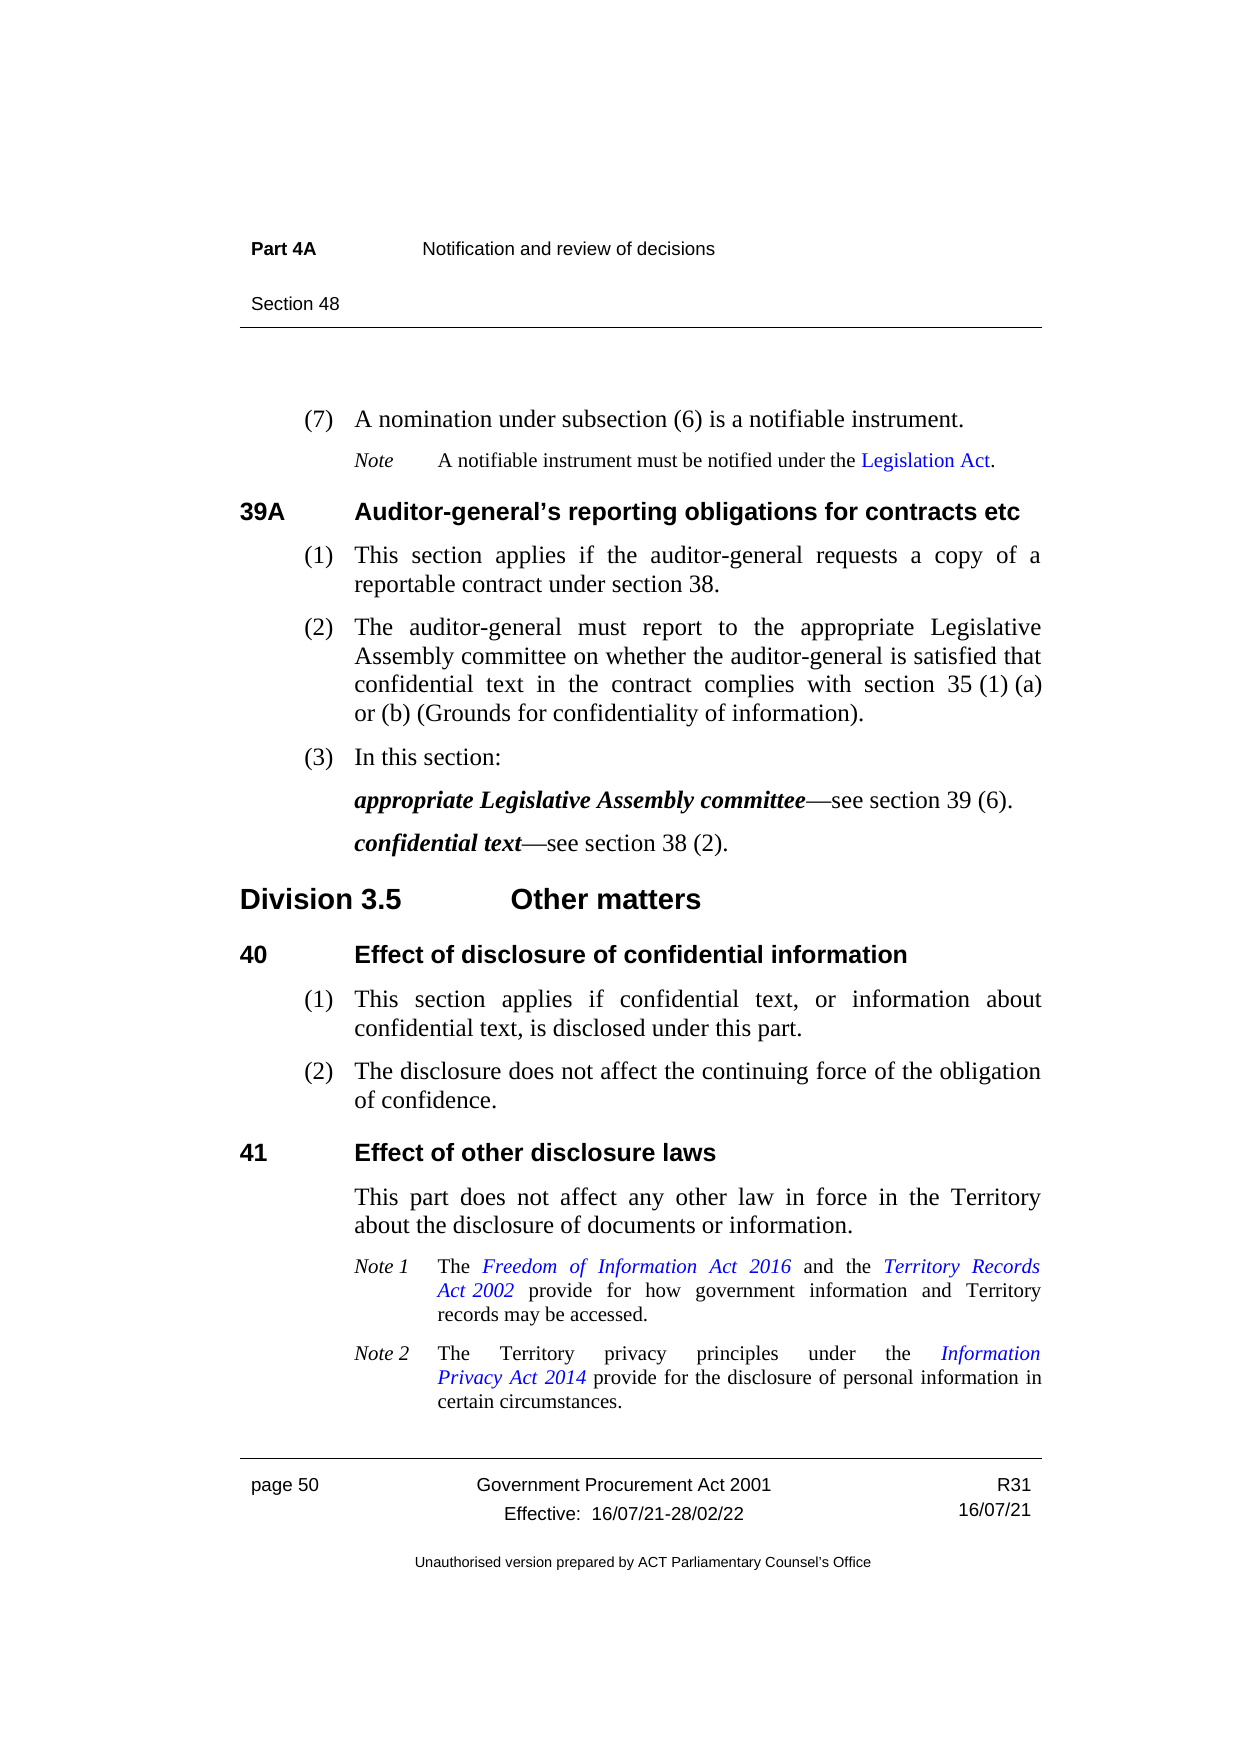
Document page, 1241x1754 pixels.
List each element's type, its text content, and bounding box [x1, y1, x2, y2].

text (1) This section applies if the auditor-general requests a copy of a reportable contract under section 38. [239, 540, 1042, 597]
text Division 3.5 Other matters [239, 882, 1042, 916]
text Note 2 The Territory privacy principles under the Information Privacy Act 2014 provide for the disclosure of personal information in certain circumstances. [354, 1341, 1042, 1413]
text (3) In this section: [239, 742, 1042, 770]
text Note A notifiable instrument must be notified under the Legislation Act. [354, 447, 1042, 472]
text confidential text—see section 38 (2). [354, 828, 1042, 857]
text (7) A nomination under subsection (6) is a notifiable instrument. [239, 404, 1042, 433]
text (2) The auditor-general must report to the appropriate Legislative Assembly committee on whether the auditor-general is satisfied that confidential text in the contract complies with section 35 (1) (a) or (b) (Grounds for confidentiality of information). [239, 612, 1042, 727]
text Note 1 The Freedom of Information Act 2016 and the Territory Records Act 2002 provide for how government information and Territory records may be accessed. [354, 1254, 1042, 1326]
text 39A Auditor-general’s reporting obligations for contracts etc [239, 497, 1042, 525]
text 40 Effect of disclosure of confidential information [239, 941, 1042, 969]
text appropriate Legislative Assembly committee—see section 39 (6). [354, 785, 1042, 814]
text (1) This section applies if confidential text, or information about confidential text, is disclosed under this part. [239, 984, 1042, 1041]
text (2) The disclosure does not affect the continuing force of the obligation of confidence. [239, 1056, 1042, 1113]
text 41 Effect of other disclosure laws [239, 1138, 1042, 1167]
text This part does not affect any other law in force in the Territory about the disclosure of documents or information. [354, 1182, 1042, 1239]
